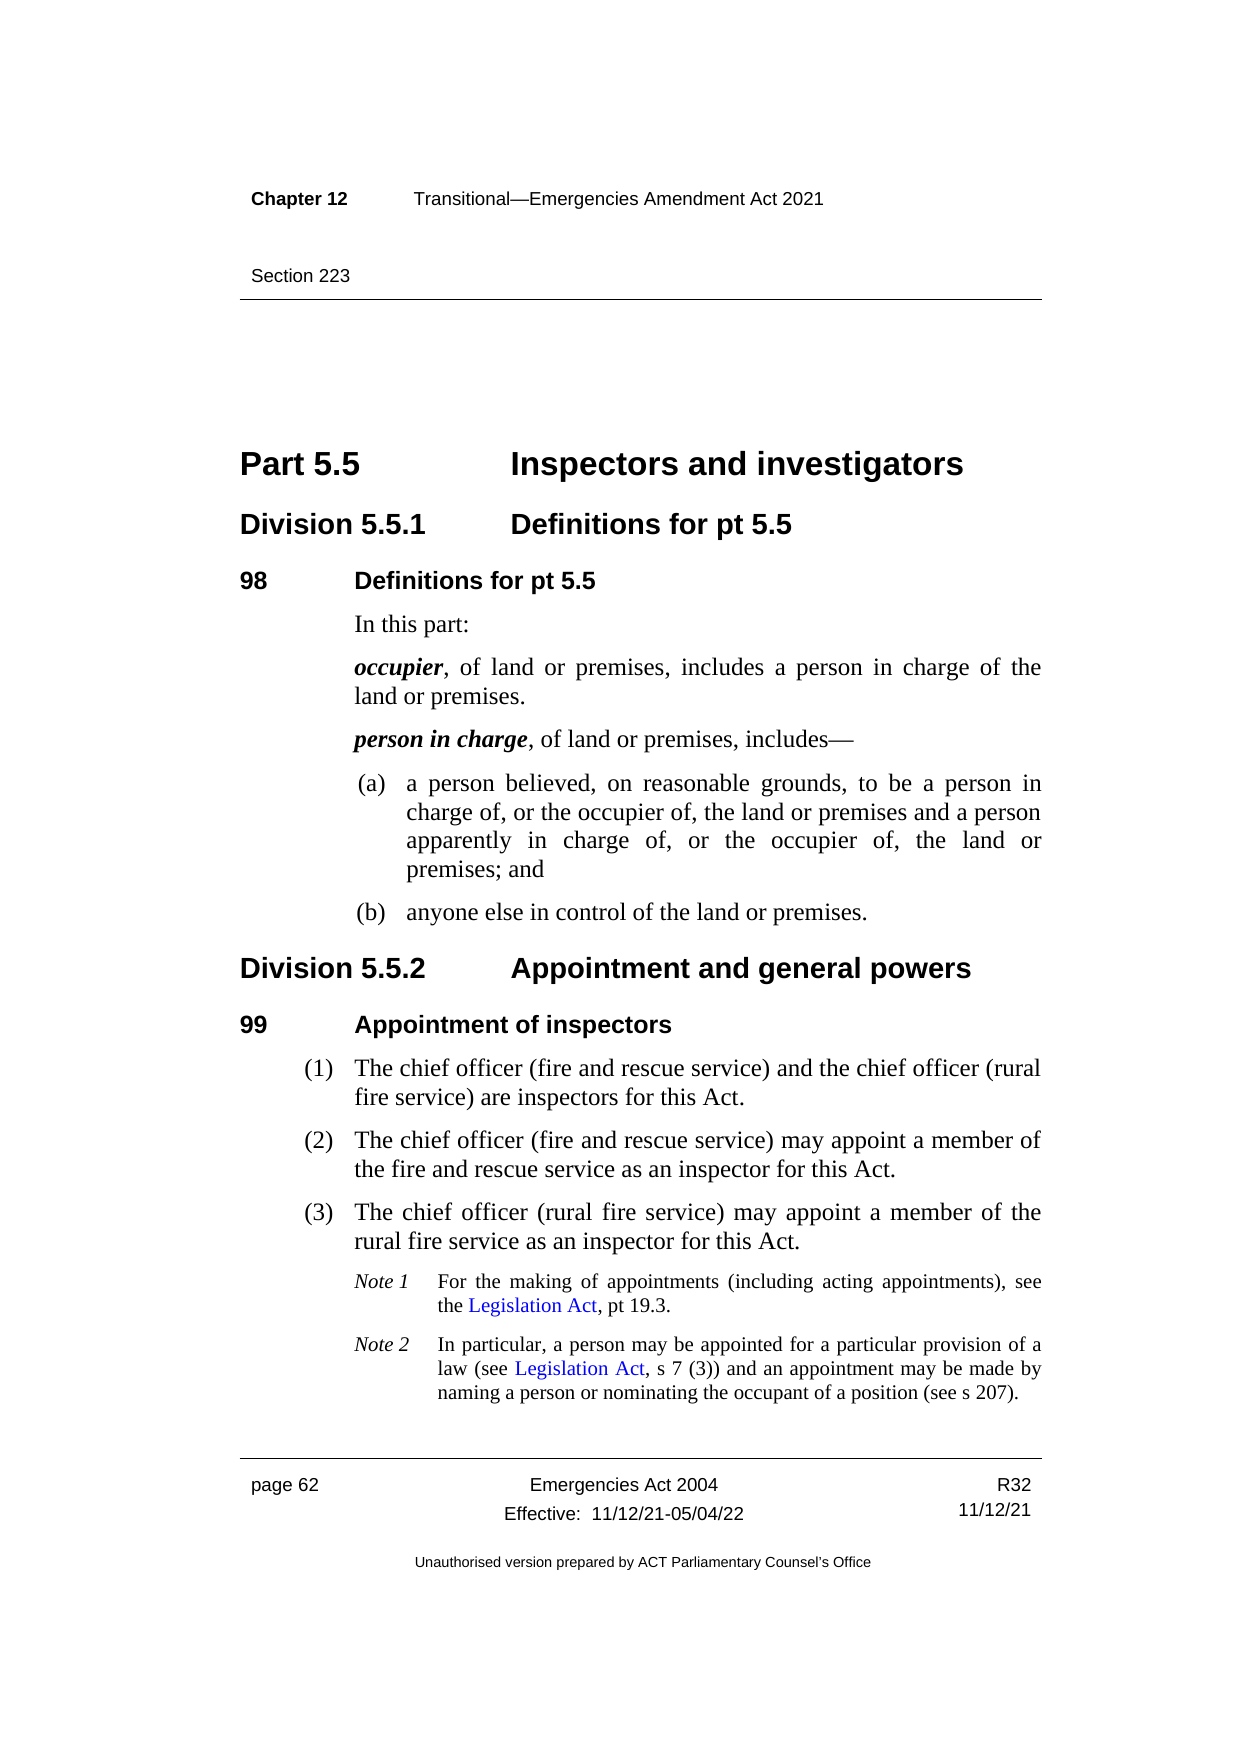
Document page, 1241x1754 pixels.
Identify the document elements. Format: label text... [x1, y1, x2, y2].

text occupier, of land or premises, includes a person in charge of the land or premises. [354, 652, 1042, 710]
text 99 Appointment of inspectors [239, 1010, 1042, 1038]
text (2) The chief officer (fire and rescue service) may appoint a member of the fire and rescue service as an inspector for this Act. [239, 1125, 1042, 1183]
text Division 5.5.2 Appointment and general powers [239, 951, 1042, 985]
text person in charge, of land or premises, includes— [354, 724, 1042, 753]
text (1) The chief officer (fire and rescue service) and the chief officer (rural fire service) are inspectors for this Act. [239, 1053, 1042, 1111]
text In this part: [354, 609, 1042, 638]
text Part 5.5 Inspectors and investigators [239, 444, 1042, 482]
text Note 2 In particular, a person may be appointed for a particular provision of a law (see Legislation Act, s 7 (3)) and an appointment may be made by naming a person or nominating the occupant of a position (see s 207). [354, 1332, 1042, 1404]
text (a) a person believed, on reasonable grounds, to be a person in charge of, or the occupier of, the land or premises and a person apparently in charge of, or the occupier of, the land or premises; and [239, 768, 1042, 883]
text Division 5.5.1 Definitions for pt 5.5 [239, 507, 1042, 541]
text (b) anyone else in control of the land or premises. [239, 897, 1042, 926]
text Note 1 For the making of appointments (including acting appointments), see the Legislation Act, pt 19.3. [354, 1269, 1042, 1317]
text 98 Definitions for pt 5.5 [239, 566, 1042, 594]
text (3) The chief officer (rural fire service) may appoint a member of the rural fire service as an inspector for this Act. [239, 1197, 1042, 1255]
